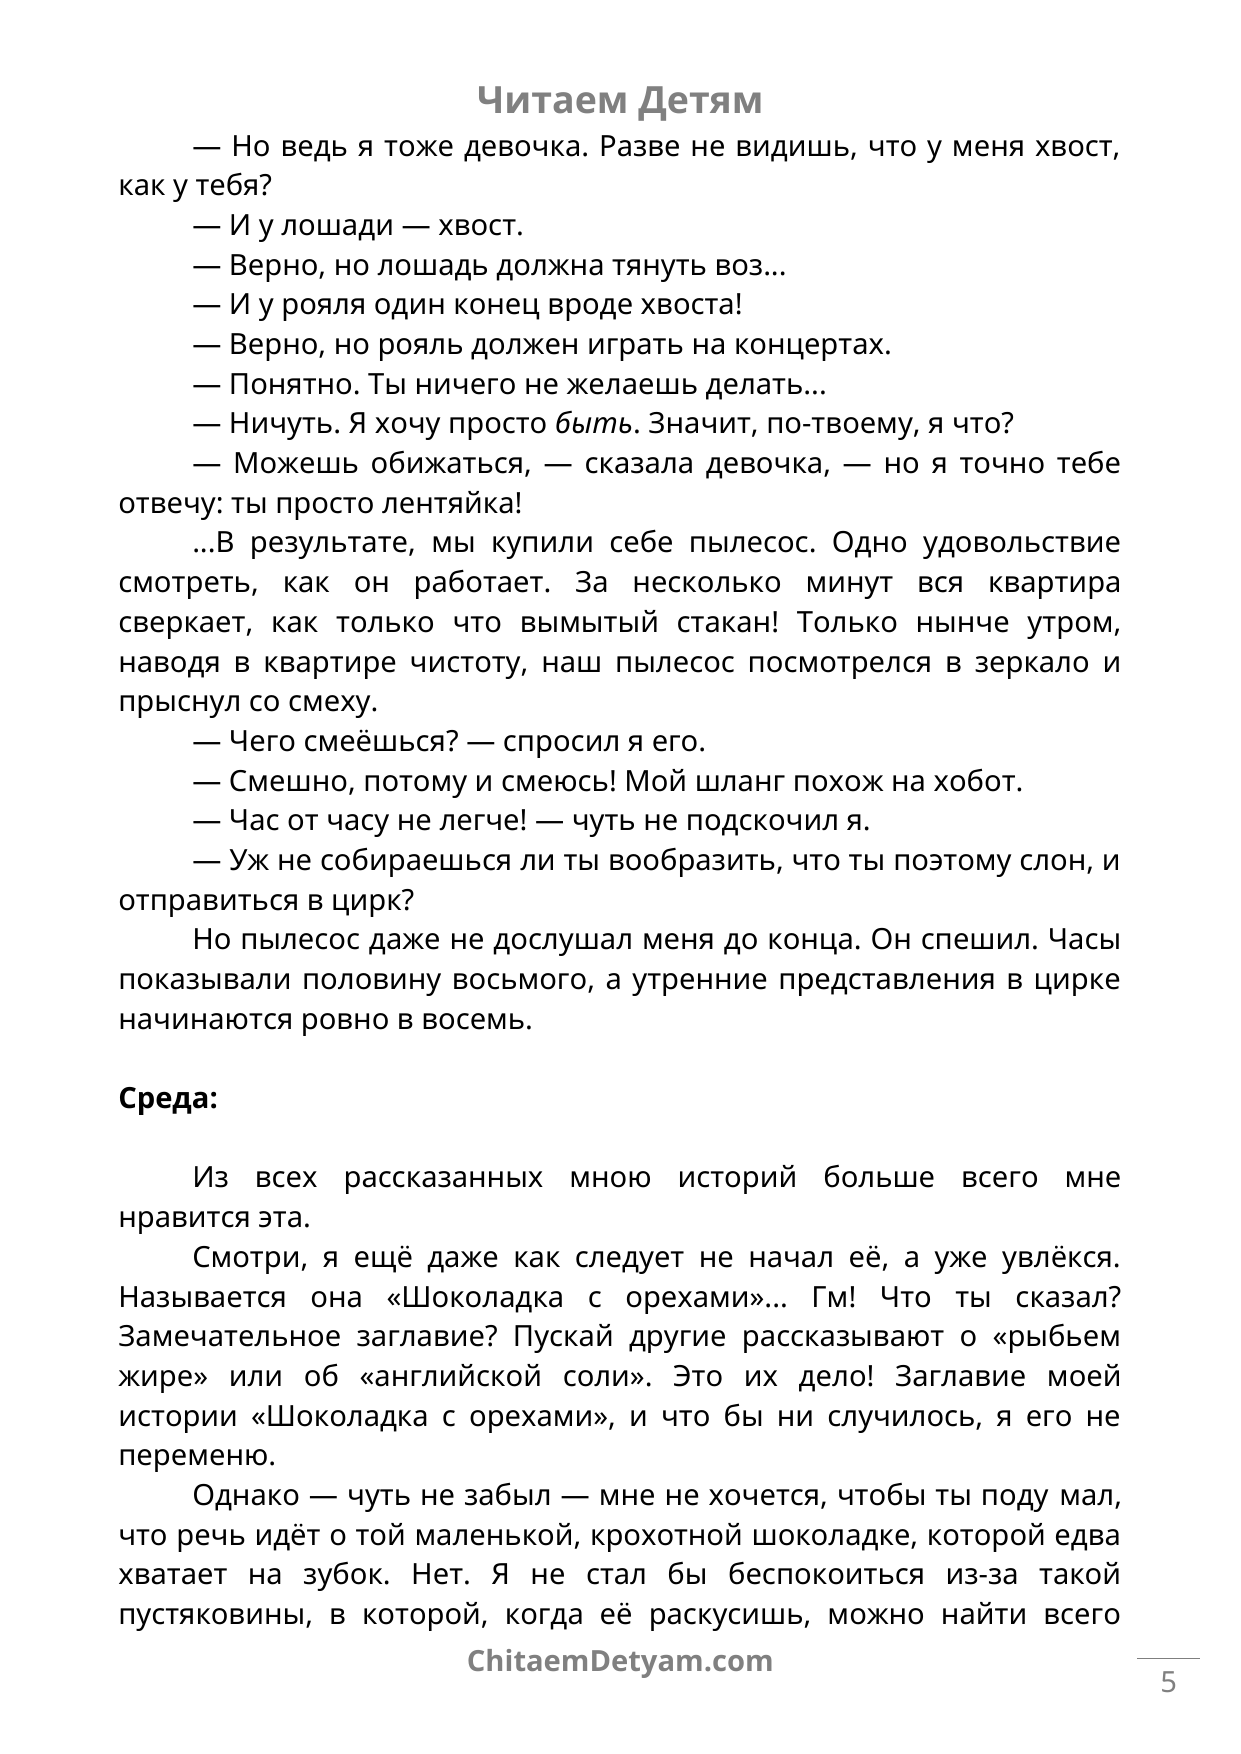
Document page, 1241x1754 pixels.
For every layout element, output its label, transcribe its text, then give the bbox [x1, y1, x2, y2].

text — Но ведь я тоже девочка. Разве не видишь, что у меня хвост, как у тебя? [118, 125, 1122, 204]
text — Ничуть. Я хочу просто быть. Значит, по-твоему, я что? [118, 403, 1122, 442]
text — Верно, но лошадь должна тянуть воз... [118, 244, 1122, 284]
text — Час от часу не легче! — чуть не подскочил я. [118, 799, 1122, 839]
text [118, 1474, 1122, 1633]
text Смотри, я ещё даже как следует не начал её, а уже увлёкся. Называется она «Шоколадка с орехами»... Гм! Что ты сказал? Замечательное заглавие? Пускай другие рассказывают о «рыбьем жире» или об «английской соли». Это их дело! Заглавие моей истории «Шоколадка с орехами», и что бы ни случилось, я его не переменю. [118, 1236, 1122, 1474]
text — Можешь обижаться, — сказала девочка, — но я точно тебе отвечу: ты просто лентяйка! [118, 442, 1122, 522]
text — Верно, но рояль должен играть на концертах. [118, 323, 1122, 363]
text — Чего смеёшься? — спросил я его. [118, 720, 1122, 760]
text — Смешно, потому и смеюсь! Мой шланг похож на хобот. [118, 760, 1122, 799]
text Но пылесос даже не дослушал меня до конца. Он спешил. Часы показывали половину восьмого, а утренние представления в цирке начинаются ровно в восемь. [118, 919, 1122, 1038]
text ...В результате, мы купили себе пылесос. Одно удовольствие смотреть, как он работает. За несколько минут вся квартира сверкает, как только что вымытый стакан! Только нынче утром, наводя в квартире чистоту, наш пылесос посмотрелся в зеркало и прыснул со смеху. [118, 522, 1122, 720]
text — И у лошади — хвост. [118, 204, 1122, 244]
text — И у рояля один конец вроде хвоста! [118, 284, 1122, 323]
text — Уж не собираешься ли ты вообразить, что ты поэтому слон, и отправиться в цирк? [118, 839, 1122, 919]
subtitle Среда: [118, 1077, 1122, 1117]
text Из всех рассказанных мною историй больше всего мне нравится эта. [118, 1157, 1122, 1236]
text — Понятно. Ты ничего не желаешь делать... [118, 363, 1122, 403]
